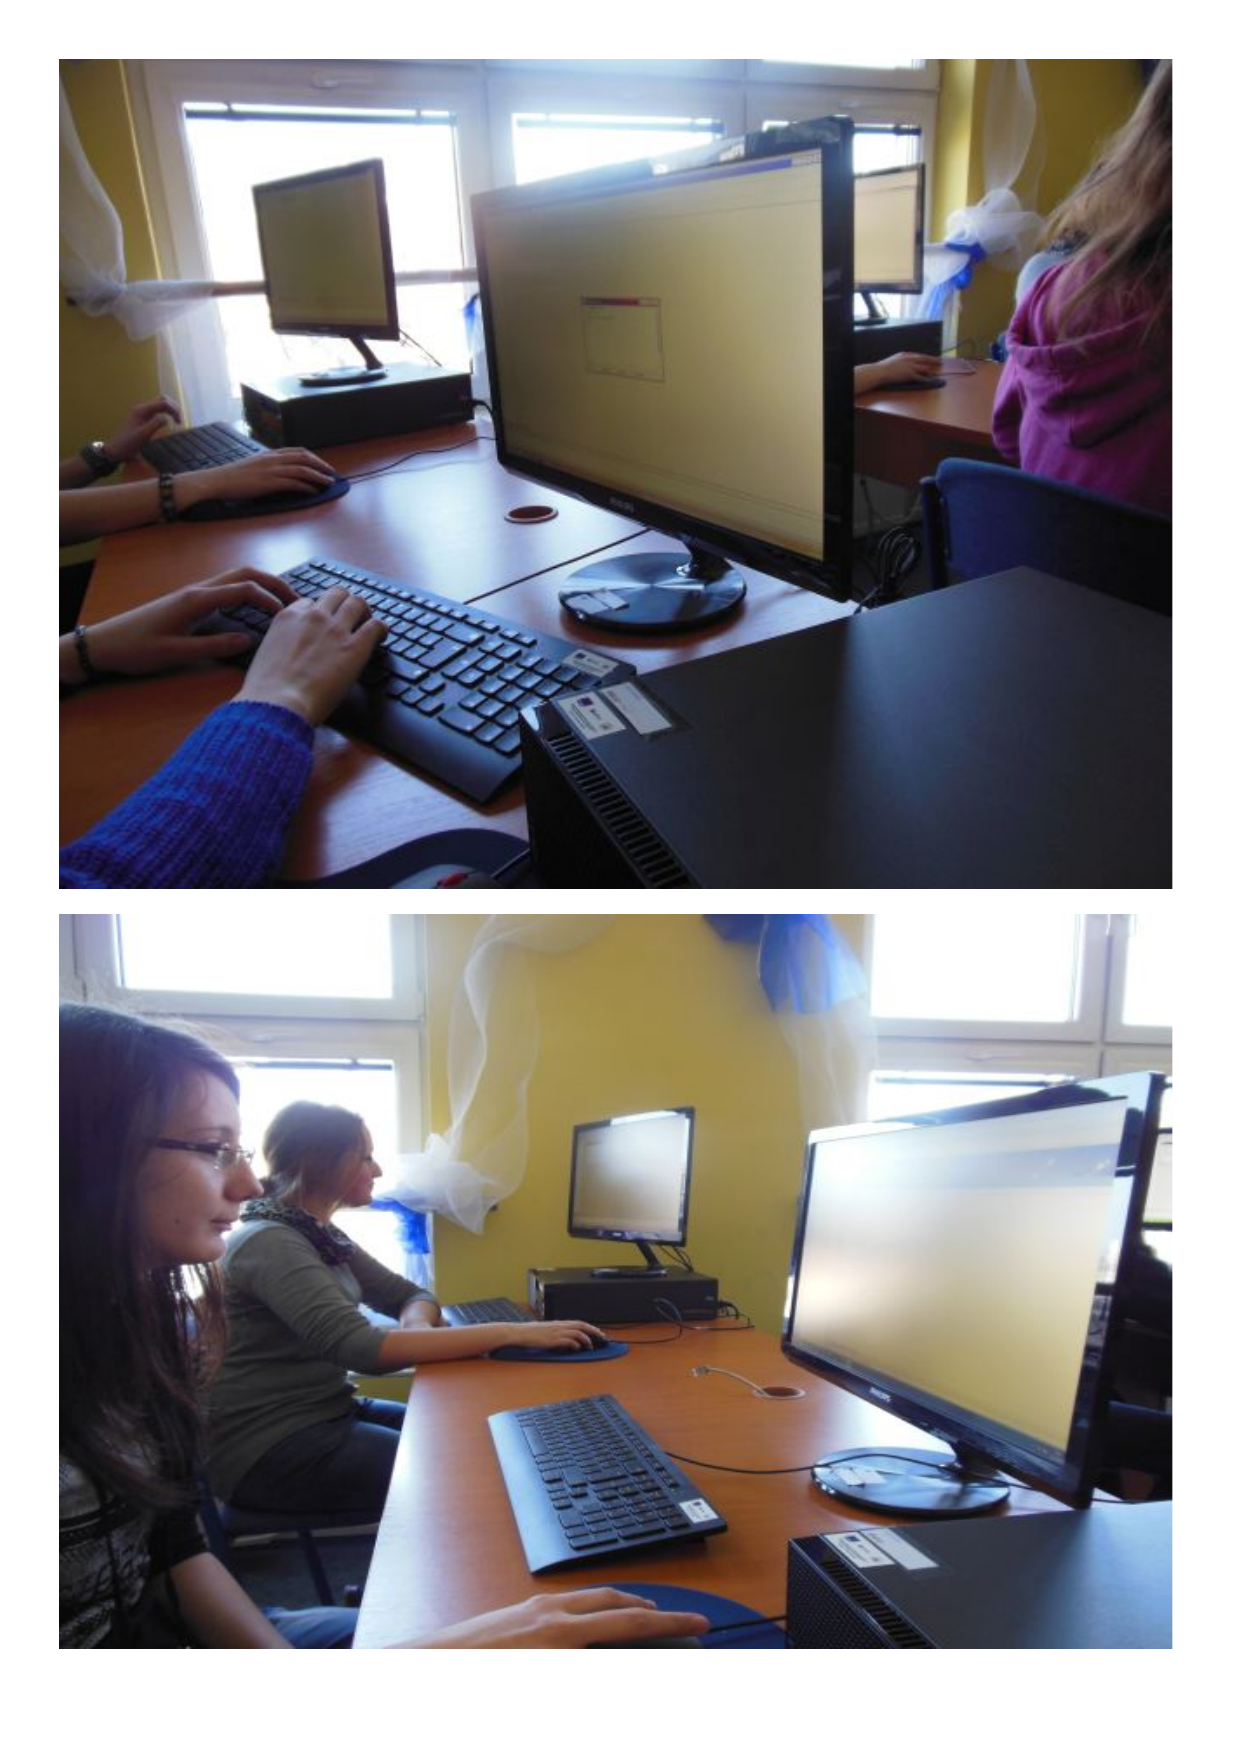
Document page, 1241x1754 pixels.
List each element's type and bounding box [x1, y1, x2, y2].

picture [59, 914, 1173, 1649]
picture [59, 59, 1173, 889]
